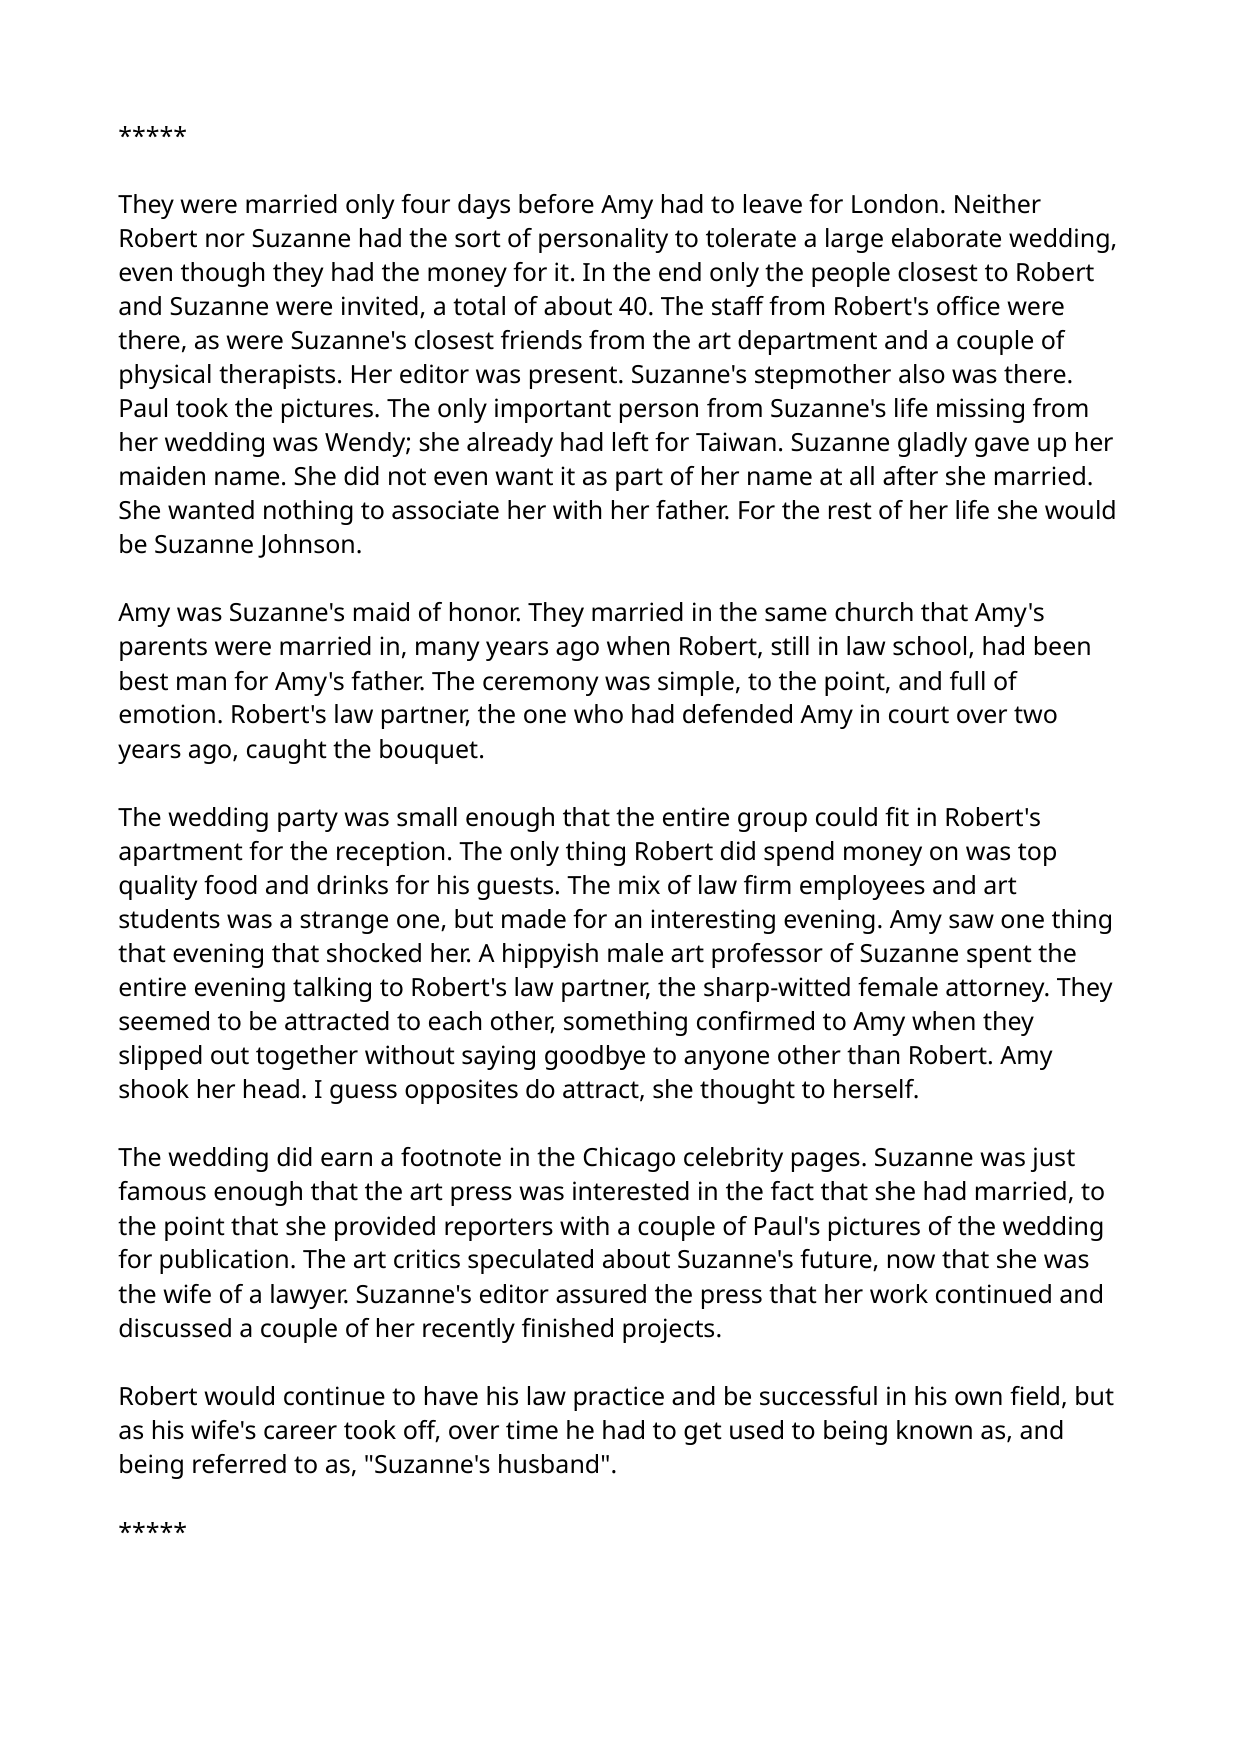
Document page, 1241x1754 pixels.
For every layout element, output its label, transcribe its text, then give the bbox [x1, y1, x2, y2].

text The wedding did earn a footnote in the Chicago celebrity pages. Suzanne was just famous enough that the art press was interested in the fact that she had married, to the point that she provided reporters with a couple of Paul's pictures of the wedding for publication. The art critics speculated about Suzanne's future, now that she was the wife of a lawyer. Suzanne's editor assured the press that her work continued and discussed a couple of her recently finished projects. [118, 1140, 1122, 1344]
text The wedding party was small enough that the entire group could fit in Robert's apartment for the reception. The only thing Robert did spend money on was top quality food and drinks for his guests. The mix of law firm employees and art students was a strange one, but made for an interesting evening. Amy saw one thing that evening that shocked her. A hippyish male art professor of Suzanne spent the entire evening talking to Robert's law partner, the sharp-witted female attorney. They seemed to be attracted to each other, something confirmed to Amy when they slipped out together without saying goodbye to anyone other than Robert. Amy shook her head. I guess opposites do attract, she thought to herself. [118, 799, 1122, 1106]
text Robert would continue to have his law practice and be successful in his own field, but as his wife's career took off, over time he had to get used to being known as, and being referred to as, "Suzanne's husband". [118, 1378, 1122, 1481]
text ***** [118, 1515, 1122, 1549]
text Amy was Suzanne's maid of honor. They married in the same church that Amy's parents were married in, many years ago when Robert, still in law school, had been best man for Amy's father. The ceremony was simple, to the point, and full of emotion. Robert's law partner, the one who had defended Amy in court over two years ago, caught the bouquet. [118, 595, 1122, 765]
text They were married only four days before Amy had to leave for London. Neither Robert nor Suzanne had the sort of personality to tolerate a large elaborate wedding, even though they had the money for it. In the end only the people closest to Robert and Suzanne were invited, a total of about 40. The staff from Robert's office were there, as were Suzanne's closest friends from the art department and a couple of physical therapists. Her editor was present. Suzanne's stepmother also was there. Paul took the pictures. The only important person from Suzanne's life missing from her wedding was Wendy; she already had left for Taiwan. Suzanne gladly gave up her maiden name. She did not even want it as part of her name at all after she married. She wanted nothing to associate her with her father. For the rest of her life she would be Suzanne Johnson. [118, 186, 1122, 561]
text ***** [118, 118, 1122, 152]
